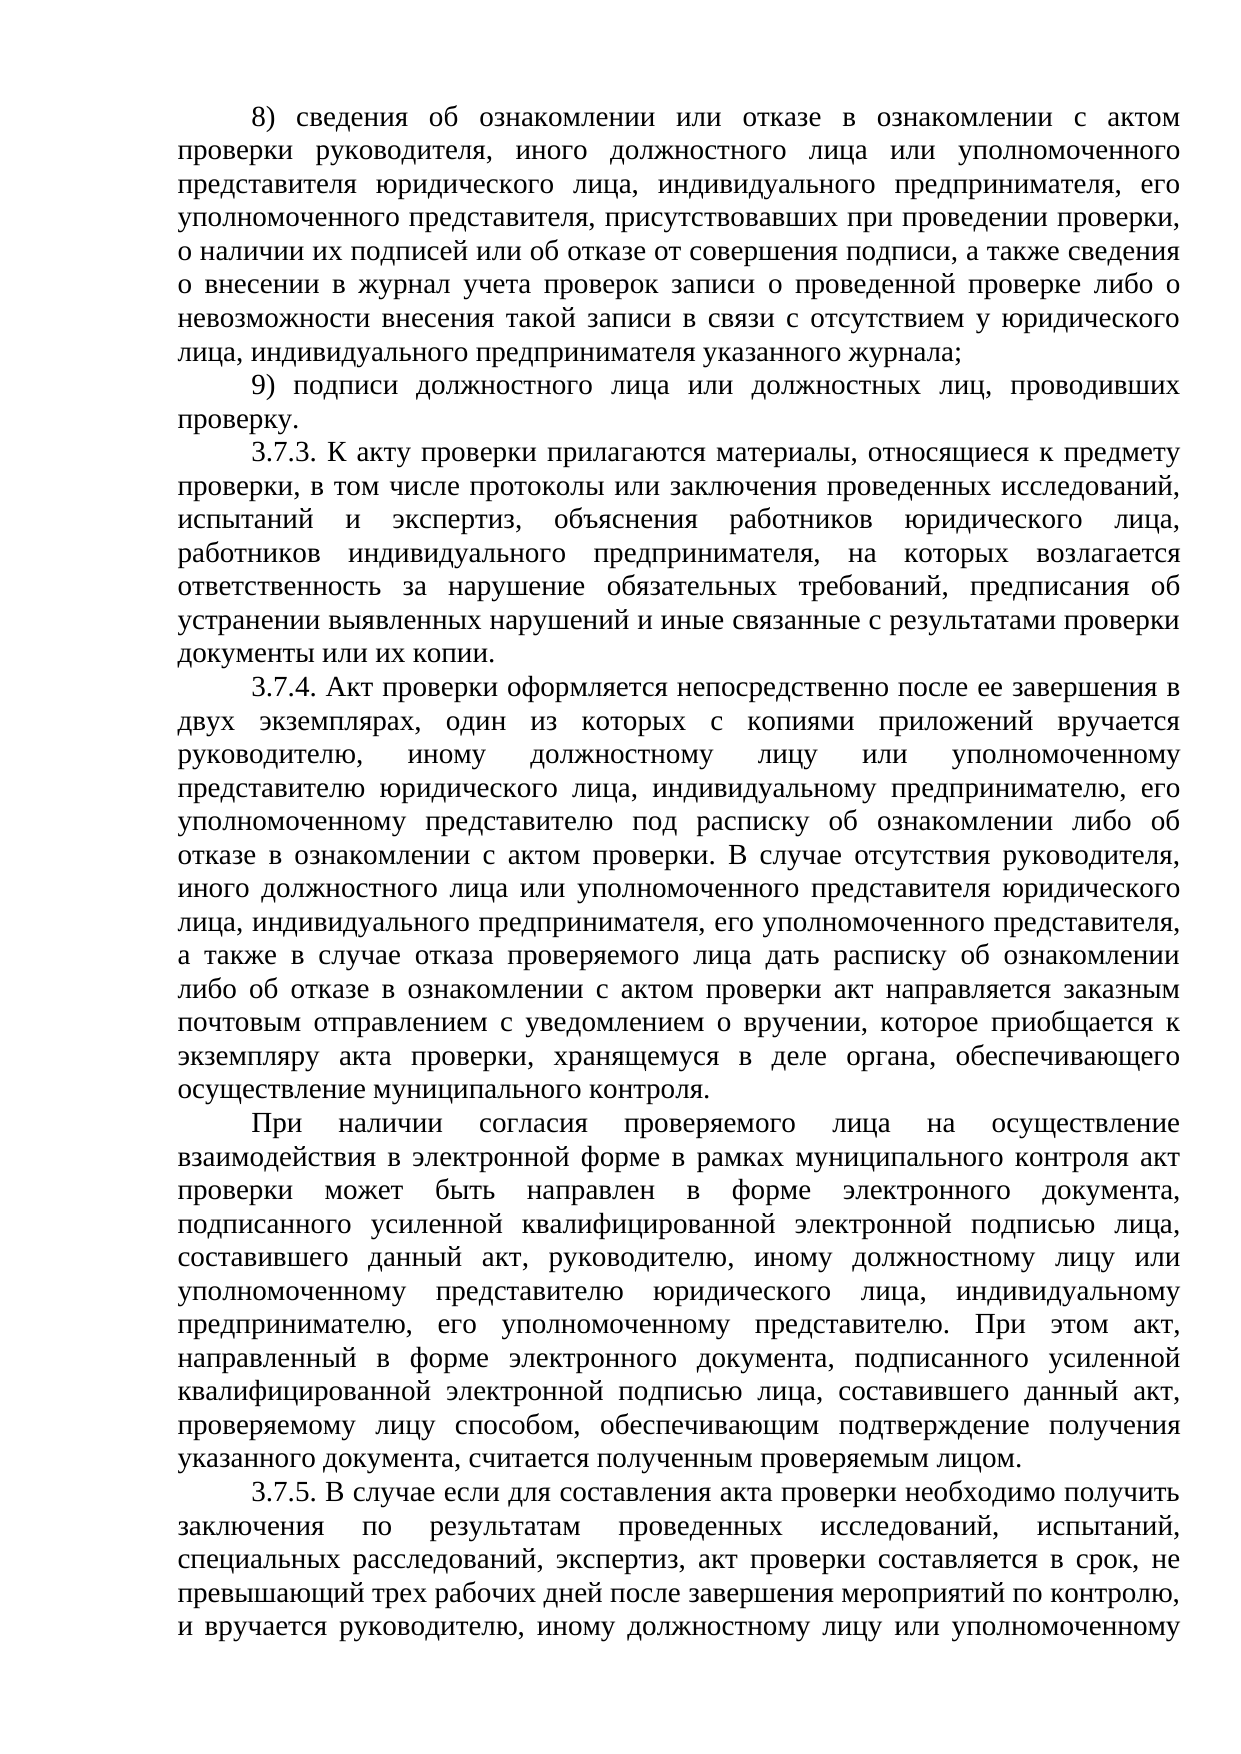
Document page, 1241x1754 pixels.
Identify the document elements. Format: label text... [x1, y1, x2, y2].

text 3.7.3. К акту проверки прилагаются материалы, относящиеся к предмету проверки, в том числе протоколы или заключения проведенных исследований, испытаний и экспертиз, объяснения работников юридического лица, работников индивидуального предпринимателя, на которых возлагается ответственность за нарушение обязательных требований, предписания об устранении выявленных нарушений и иные связанные с результатами проверки документы или их копии. [177, 434, 1181, 669]
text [177, 1474, 1181, 1642]
text При наличии согласия проверяемого лица на осуществление взаимодействия в электронной форме в рамках муниципального контроля акт проверки может быть направлен в форме электронного документа, подписанного усиленной квалифицированной электронной подписью лица, составившего данный акт, руководителю, иному должностному лицу или уполномоченному представителю юридического лица, индивидуальному предпринимателю, его уполномоченному представителю. При этом акт, направленный в форме электронного документа, подписанного усиленной квалифицированной электронной подписью лица, составившего данный акт, проверяемому лицу способом, обеспечивающим подтверждение получения указанного документа, считается полученным проверяемым лицом. [177, 1105, 1181, 1474]
text 9) подписи должностного лица или должностных лиц, проводивших проверку. [177, 367, 1181, 434]
text 3.7.4. Акт проверки оформляется непосредственно после ее завершения в двух экземплярах, один из которых с копиями приложений вручается руководителю, иному должностному лицу или уполномоченному представителю юридического лица, индивидуальному предпринимателю, его уполномоченному представителю под расписку об ознакомлении либо об отказе в ознакомлении с актом проверки. В случае отсутствия руководителя, иного должностного лица или уполномоченного представителя юридического лица, индивидуального предпринимателя, его уполномоченного представителя, а также в случае отказа проверяемого лица дать расписку об ознакомлении либо об отказе в ознакомлении с актом проверки акт направляется заказным почтовым отправлением с уведомлением о вручении, которое приобщается к экземпляру акта проверки, хранящемуся в деле органа, обеспечивающего осуществление муниципального контроля. [177, 669, 1181, 1105]
text 8) сведения об ознакомлении или отказе в ознакомлении с актом проверки руководителя, иного должностного лица или уполномоченного представителя юридического лица, индивидуального предпринимателя, его уполномоченного представителя, присутствовавших при проведении проверки, о наличии их подписей или об отказе от совершения подписи, а также сведения о внесении в журнал учета проверок записи о проведенной проверке либо о невозможности внесения такой записи в связи с отсутствием у юридического лица, индивидуального предпринимателя указанного журнала; [177, 99, 1181, 367]
